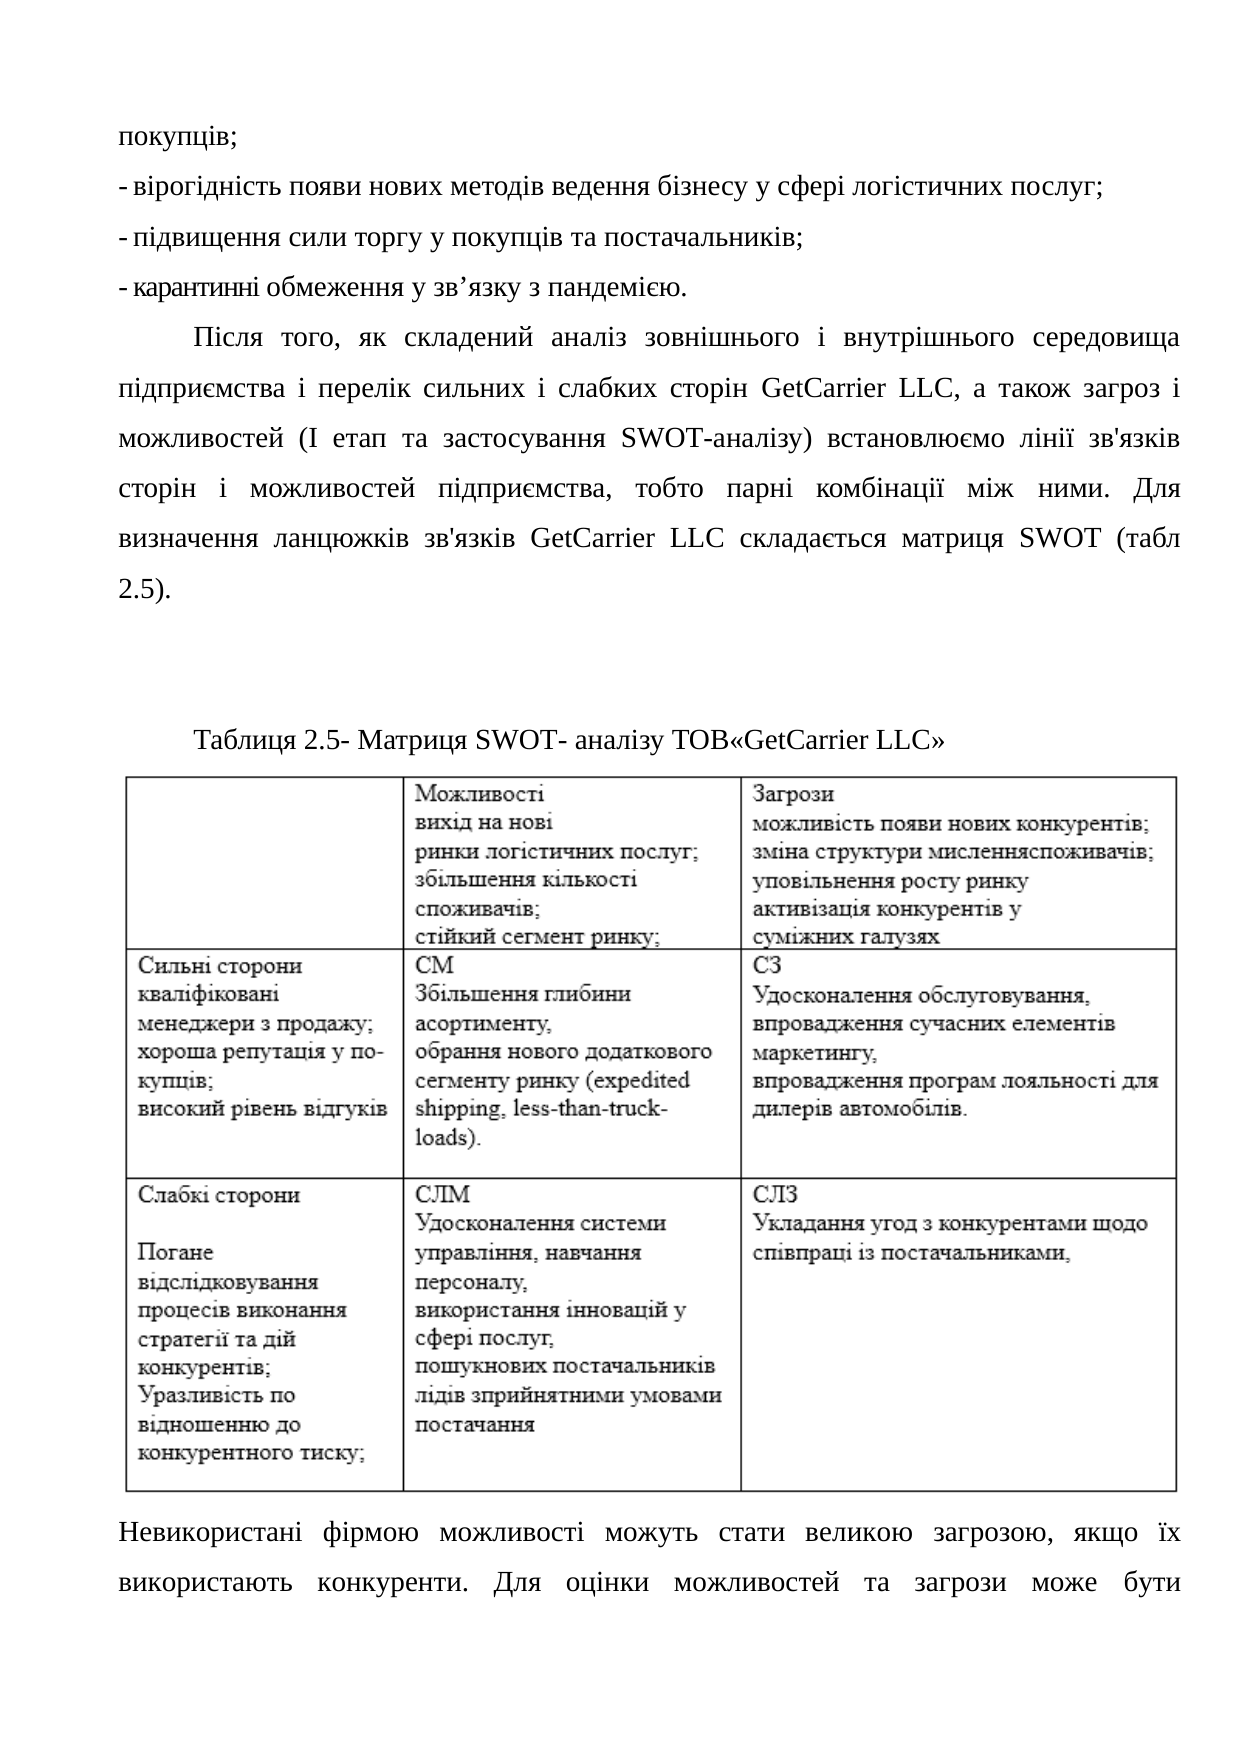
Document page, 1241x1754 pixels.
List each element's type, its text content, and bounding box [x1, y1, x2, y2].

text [118, 1514, 1181, 1598]
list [118, 118, 1181, 152]
picture [118, 772, 1182, 1500]
text Таблиця 2.5- Матриця SWOT- аналізу ТОВ«GetCarrier LLC» [118, 722, 1181, 755]
list карантинні обмеження у зв’язку з пандемією. [118, 269, 1181, 303]
list підвищення сили торгу у покупців та постачальників; [118, 219, 1181, 252]
text Після того, як складений аналіз зовнішнього і внутрішнього середовища підприємства і перелік сильних і слабких сторін GetCarrier LLC, а також загроз і можливостей (І етап та застосування SWOT-аналізу) встановлюємо лінії зв'язків сторін і можливостей підприємства, тобто парні комбінації між ними. Для визначення ланцюжків зв'язків GetCarrier LLC складається матриця SWОT (табл 2.5). [118, 319, 1181, 604]
list вірогідність появи нових методів ведення бізнесу у сфері логістичних послуг; [118, 168, 1181, 202]
